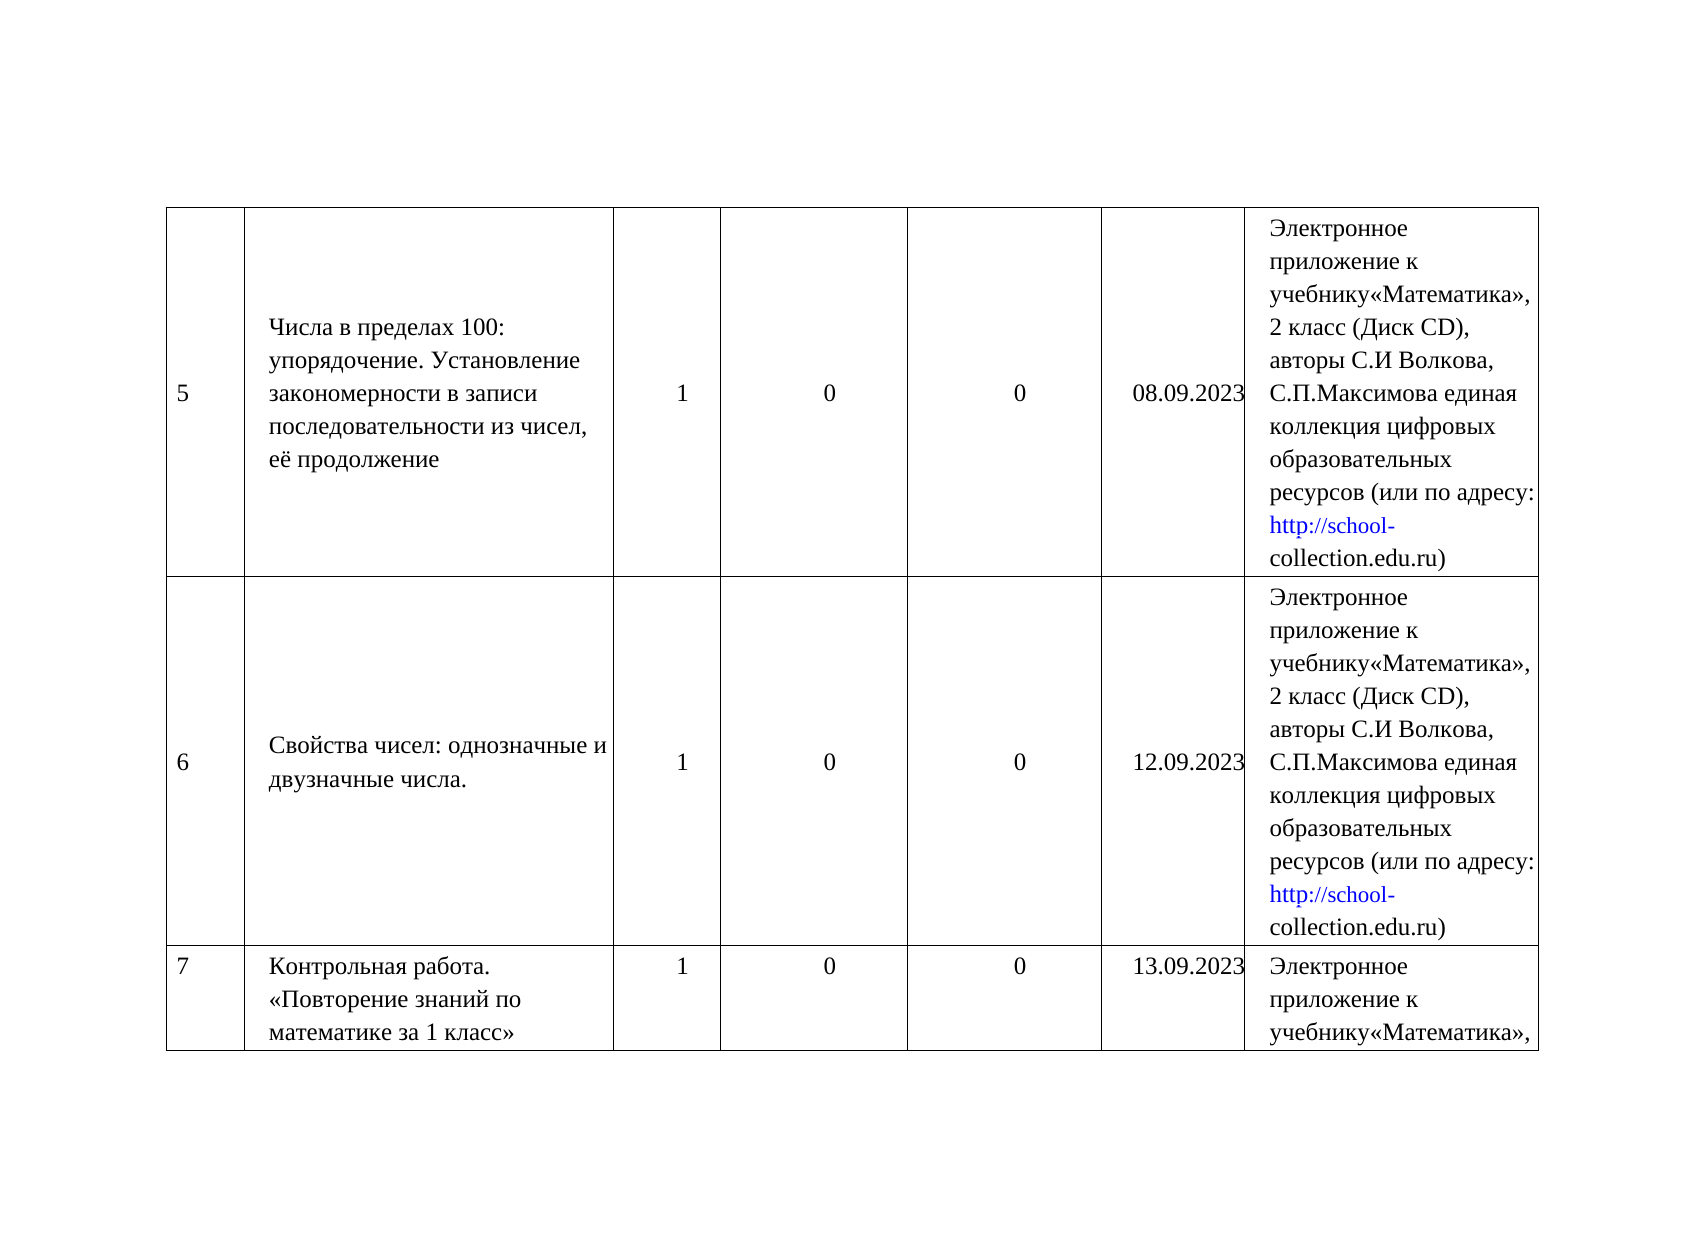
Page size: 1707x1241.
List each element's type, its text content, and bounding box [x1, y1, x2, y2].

table_cell 0 [908, 208, 1101, 576]
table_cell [1245, 208, 1538, 576]
table_cell 6 [167, 577, 244, 945]
table_cell Свойства чисел: однозначные и двузначные числа. [245, 577, 613, 945]
table_cell 0 [721, 577, 907, 945]
table_cell 12.09.2023 [1102, 577, 1244, 945]
table_cell 1 [614, 946, 720, 1050]
table_cell Числа в пределах 100: упорядочение. Установление закономерности в записи последовательности из чисел, её продолжение [245, 208, 613, 576]
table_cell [245, 946, 613, 1050]
table_cell 1 [614, 577, 720, 945]
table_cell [1245, 946, 1538, 1050]
table_cell 0 [908, 577, 1101, 945]
table_cell 08.09.2023 [1102, 208, 1244, 576]
table_cell 13.09.2023 [1102, 946, 1244, 1050]
table_cell 0 [721, 946, 907, 1050]
table_cell 7 [167, 946, 244, 1050]
table_cell 0 [721, 208, 907, 576]
table_cell 1 [614, 208, 720, 576]
table_cell 5 [167, 208, 244, 576]
table_cell 0 [908, 946, 1101, 1050]
